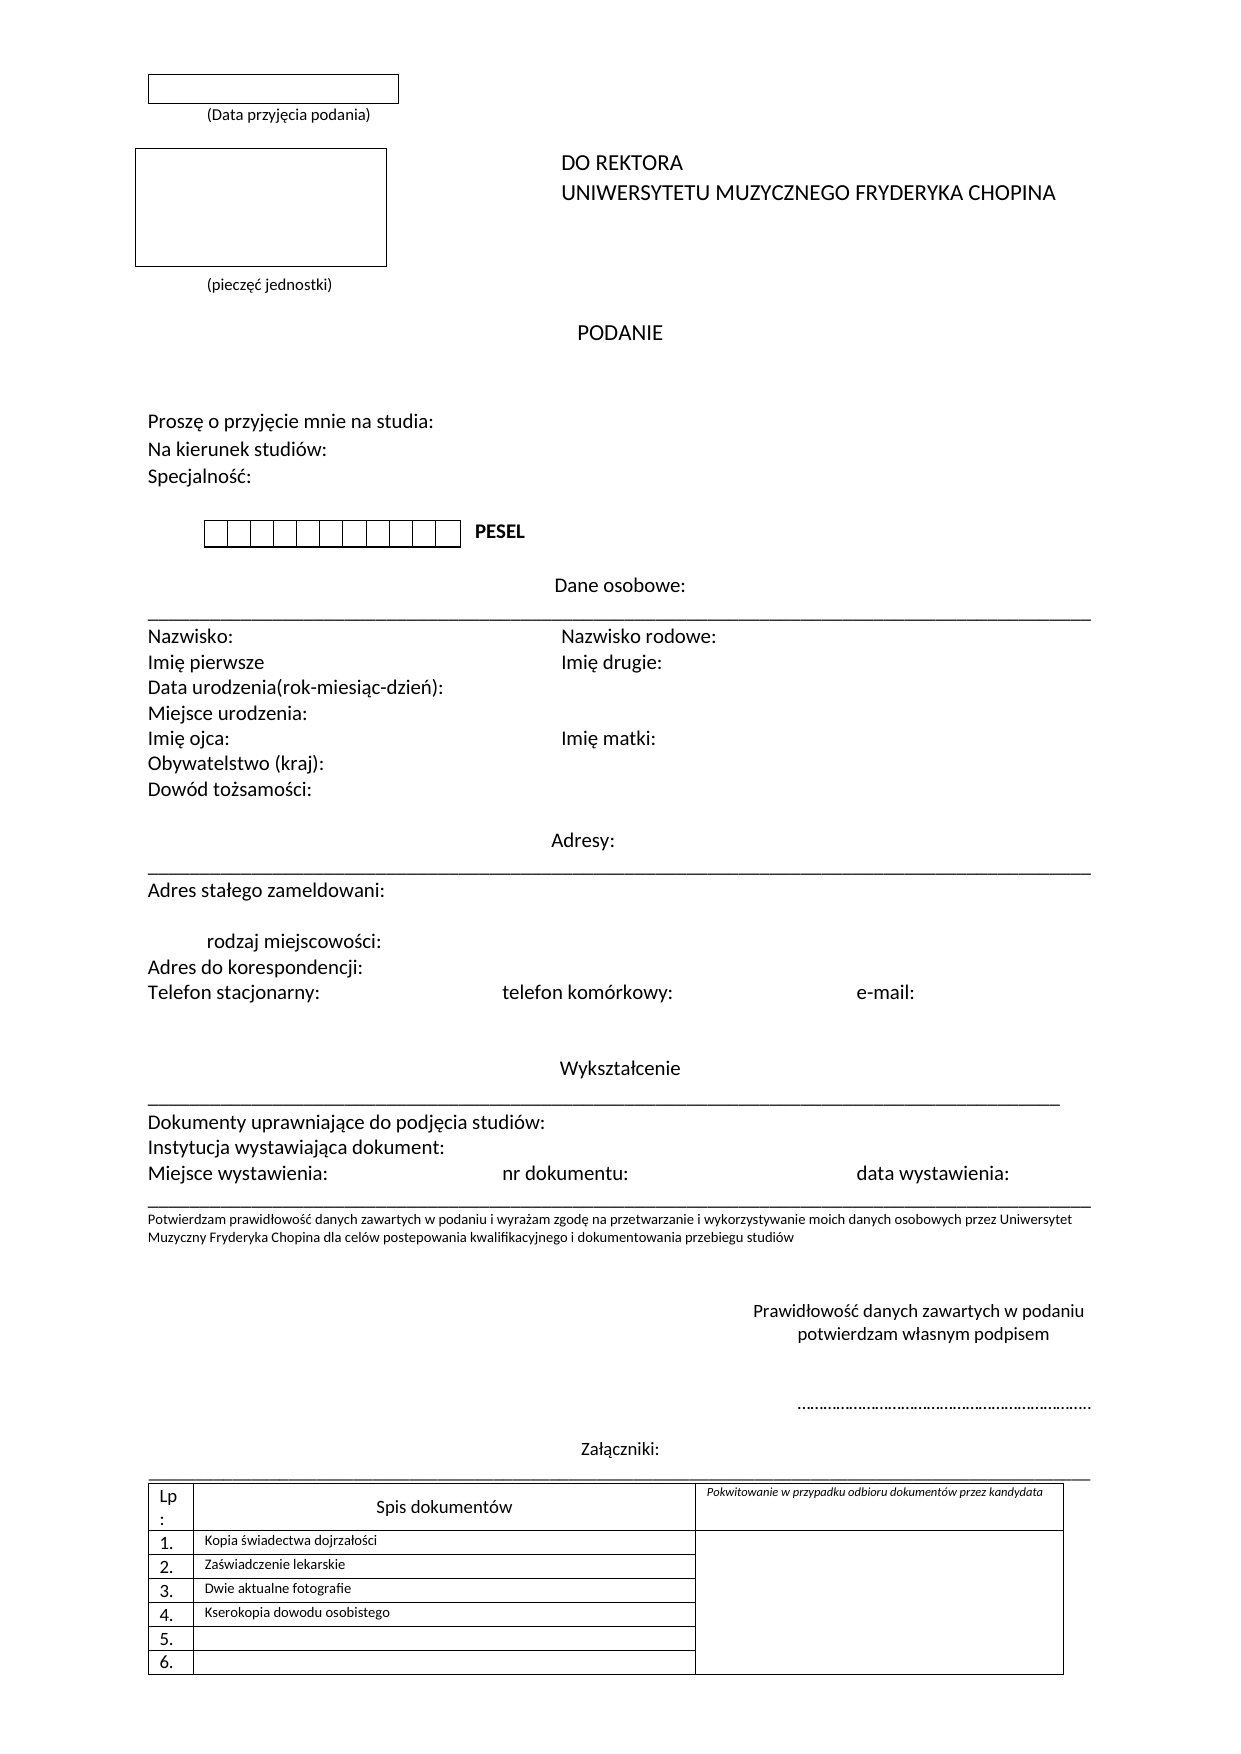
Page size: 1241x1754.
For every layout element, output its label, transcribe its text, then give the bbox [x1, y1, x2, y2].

text Prawidłowość danych zawartych w podaniu [148, 1300, 1093, 1323]
text Adresy: [148, 827, 1093, 852]
text Imię pierwsze Imię drugie: [148, 649, 1093, 674]
text Specjalność: [148, 463, 1093, 488]
text (Data przyjęcia podania) [148, 104, 1093, 124]
text Wykształcenie [148, 1056, 1093, 1081]
text Adres stałego zameldowani: [148, 878, 1093, 903]
table_header [367, 521, 389, 546]
table_cell [194, 1651, 695, 1674]
text Imię ojca: Imię matki: [148, 725, 1093, 751]
table_cell [194, 1627, 695, 1650]
table_header [274, 521, 296, 546]
text Dowód tożsamości: [148, 776, 1093, 801]
text rodzaj miejscowości: [148, 928, 1093, 954]
table_cell Zaświadczenie lekarskie [194, 1555, 695, 1578]
text Data urodzenia(rok-miesiąc-dzień): [148, 674, 1093, 700]
table_cell 5. [149, 1627, 193, 1650]
table_header [251, 521, 273, 546]
table_cell 4. [149, 1603, 193, 1626]
text ___________________________________________________________________________________________ [148, 852, 1093, 878]
text Miejsce urodzenia: [148, 700, 1093, 725]
table_header [343, 521, 366, 546]
text UNIWERSYTETU MUZYCZNEGO FRYDERYKA CHOPINA [387, 178, 1093, 206]
text Potwierdzam prawidłowość danych zawartych w podaniu i wyrażam zgodę na przetwarzanie i wykorzystywanie moich danych osobowych przez Uniwersytet Muzyczny Fryderyka Chopina dla celów postepowania kwalifikacyjnego i dokumentowania przebiegu studiów [148, 1211, 1093, 1246]
text potwierdzam własnym podpisem [148, 1323, 1093, 1346]
table_header [436, 521, 460, 546]
text PESEL [148, 518, 1093, 543]
table_cell Kserokopia dowodu osobistego [194, 1603, 695, 1626]
table_cell Kopia świadectwa dojrzałości [194, 1531, 695, 1554]
text Załączniki: [148, 1437, 1093, 1460]
table_cell [696, 1531, 1063, 1674]
table_cell 2. [149, 1555, 193, 1578]
table_cell Dwie aktualne fotografie [194, 1579, 695, 1602]
text (pieczęć jednostki) [148, 274, 1093, 294]
table_cell 6. [149, 1651, 193, 1674]
text ___________________________________________________________________________________________ [148, 598, 1093, 623]
text ………………………………………………………….. [148, 1391, 1093, 1414]
text Proszę o przyjęcie mnie na studia: [148, 408, 1093, 434]
table_header [205, 521, 227, 546]
table_header [390, 521, 412, 546]
text ___________________________________________________________________________________________ [148, 1185, 1093, 1211]
table_header Lp: [149, 1484, 193, 1530]
table_header [320, 521, 342, 546]
text ________________________________________________________________________________________ [148, 1083, 1093, 1109]
table_header Pokwitowanie w przypadku odbioru dokumentów przez kandydata [696, 1484, 1063, 1530]
text Na kierunek studiów: [148, 436, 1093, 461]
text Dokumenty uprawniające do podjęcia studiów: [148, 1109, 1093, 1134]
text DO REKTORA [387, 148, 1093, 176]
text PODANIE [148, 318, 1093, 346]
table_header Spis dokumentów [194, 1484, 695, 1530]
table_header [136, 149, 386, 266]
table_cell 1. [149, 1531, 193, 1554]
table_header [228, 521, 250, 546]
text Instytucja wystawiająca dokument: [148, 1134, 1093, 1160]
text Obywatelstwo (kraj): [148, 751, 1093, 776]
table_header [413, 521, 435, 546]
table_header [149, 75, 398, 103]
text Nazwisko: Nazwisko rodowe: [148, 623, 1093, 649]
text Telefon stacjonarny: telefon komórkowy: e-mail: [148, 979, 1093, 1005]
text _____________________________________________________________________________________________________ [148, 1460, 1093, 1483]
text Dane osobowe: [148, 573, 1093, 598]
text Miejsce wystawienia: nr dokumentu: data wystawienia: [148, 1160, 1093, 1185]
table_cell 3. [149, 1579, 193, 1602]
text Adres do korespondencji: [148, 954, 1093, 979]
table_header [297, 521, 319, 546]
